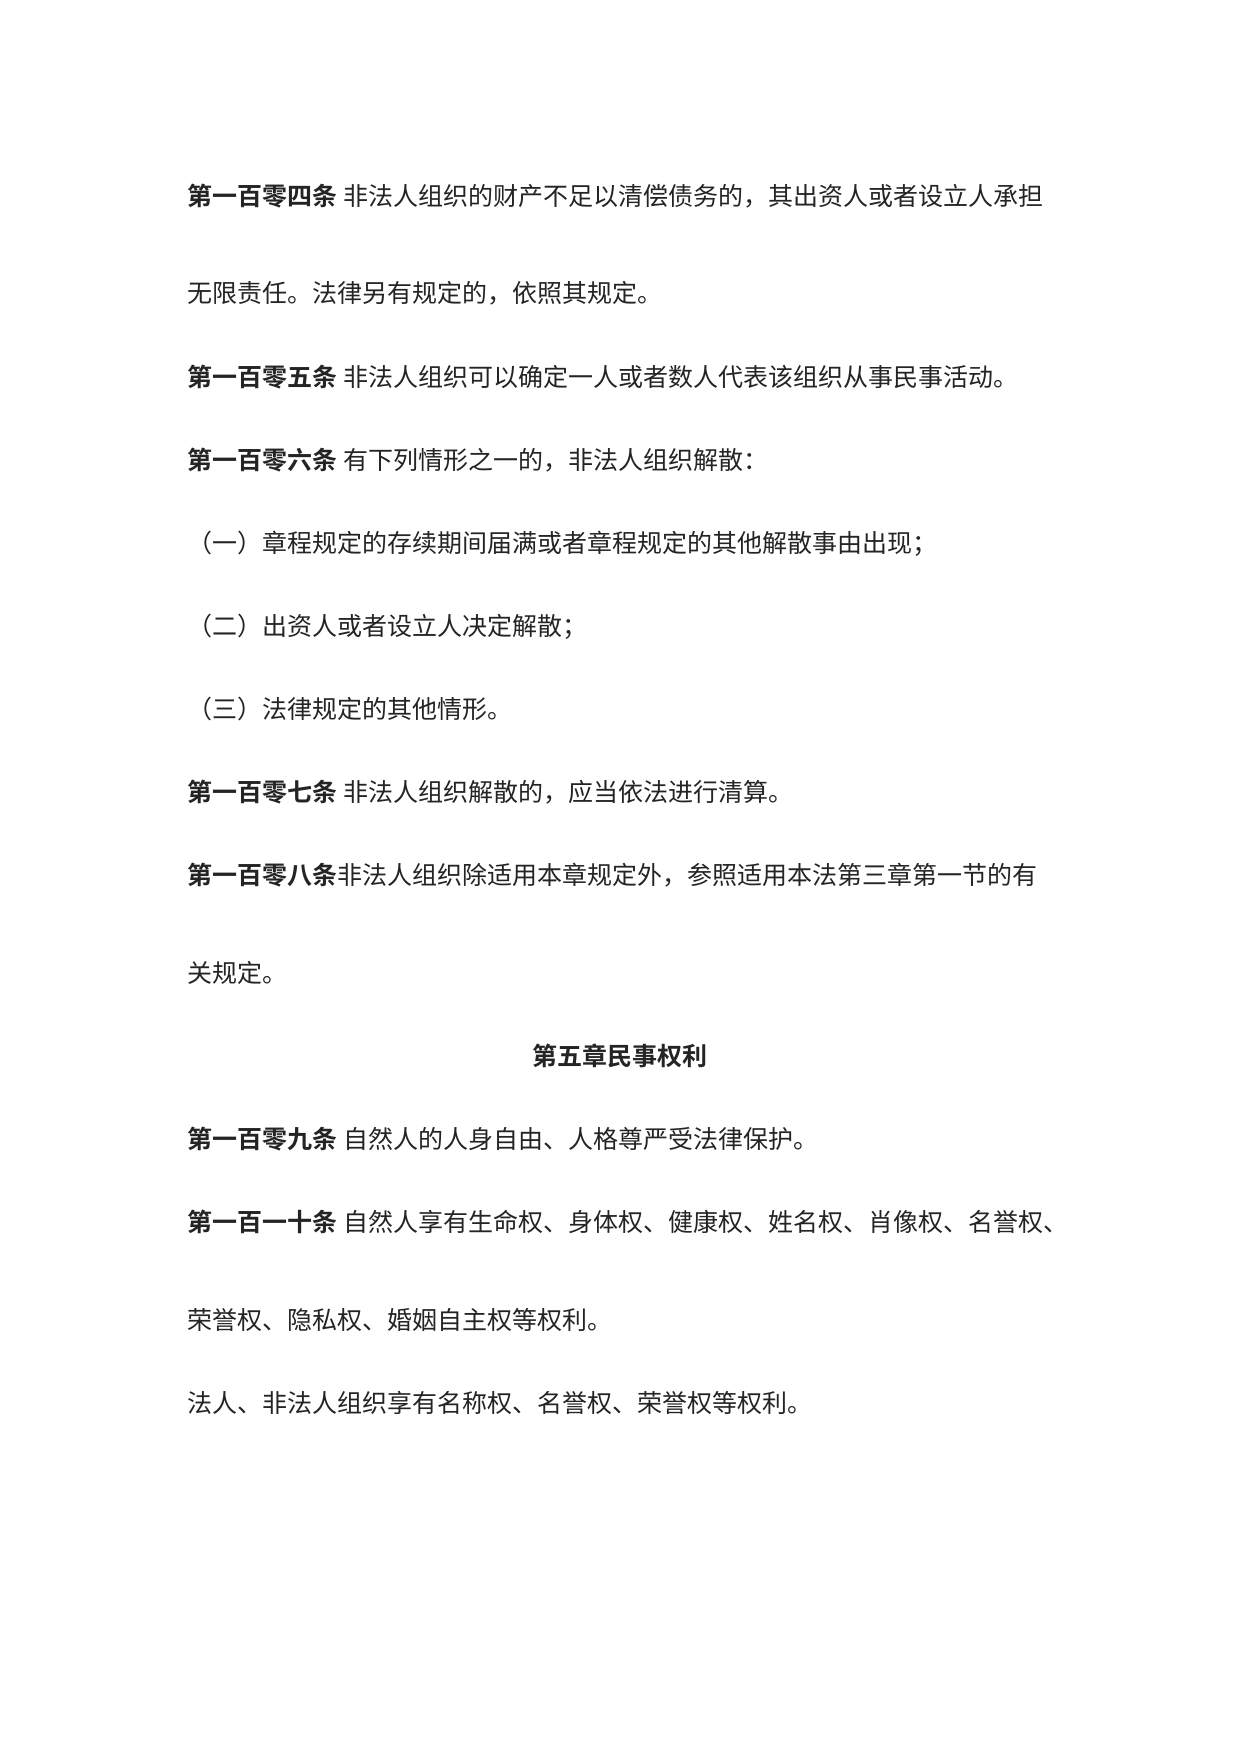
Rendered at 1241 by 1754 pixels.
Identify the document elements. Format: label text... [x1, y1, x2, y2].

text 第一百零七条 非法人组织解散的，应当依法进行清算。 [187, 758, 1053, 823]
text 第一百零六条 有下列情形之一的，非法人组织解散： [187, 426, 1053, 491]
text 第一百零五条 非法人组织可以确定一人或者数人代表该组织从事民事活动。 [187, 343, 1053, 408]
text 第一百零四条 非法人组织的财产不足以清偿债务的，其出资人或者设立人承担无限责任。法律另有规定的，依照其规定。 [187, 162, 1053, 324]
text （一）章程规定的存续期间届满或者章程规定的其他解散事由出现； [187, 509, 1053, 574]
text 第一百零九条 自然人的人身自由、人格尊严受法律保护。 [187, 1105, 1053, 1170]
text 第一百一十条 自然人享有生命权、身体权、健康权、姓名权、肖像权、名誉权、荣誉权、隐私权、婚姻自主权等权利。 [187, 1188, 1053, 1351]
text （三）法律规定的其他情形。 [187, 675, 1053, 740]
text 第一百零八条非法人组织除适用本章规定外，参照适用本法第三章第一节的有关规定。 [187, 841, 1053, 1004]
text 第五章民事权利 [187, 1022, 1053, 1087]
text （二）出资人或者设立人决定解散； [187, 592, 1053, 657]
text 法人、非法人组织享有名称权、名誉权、荣誉权等权利。 [187, 1369, 1053, 1434]
